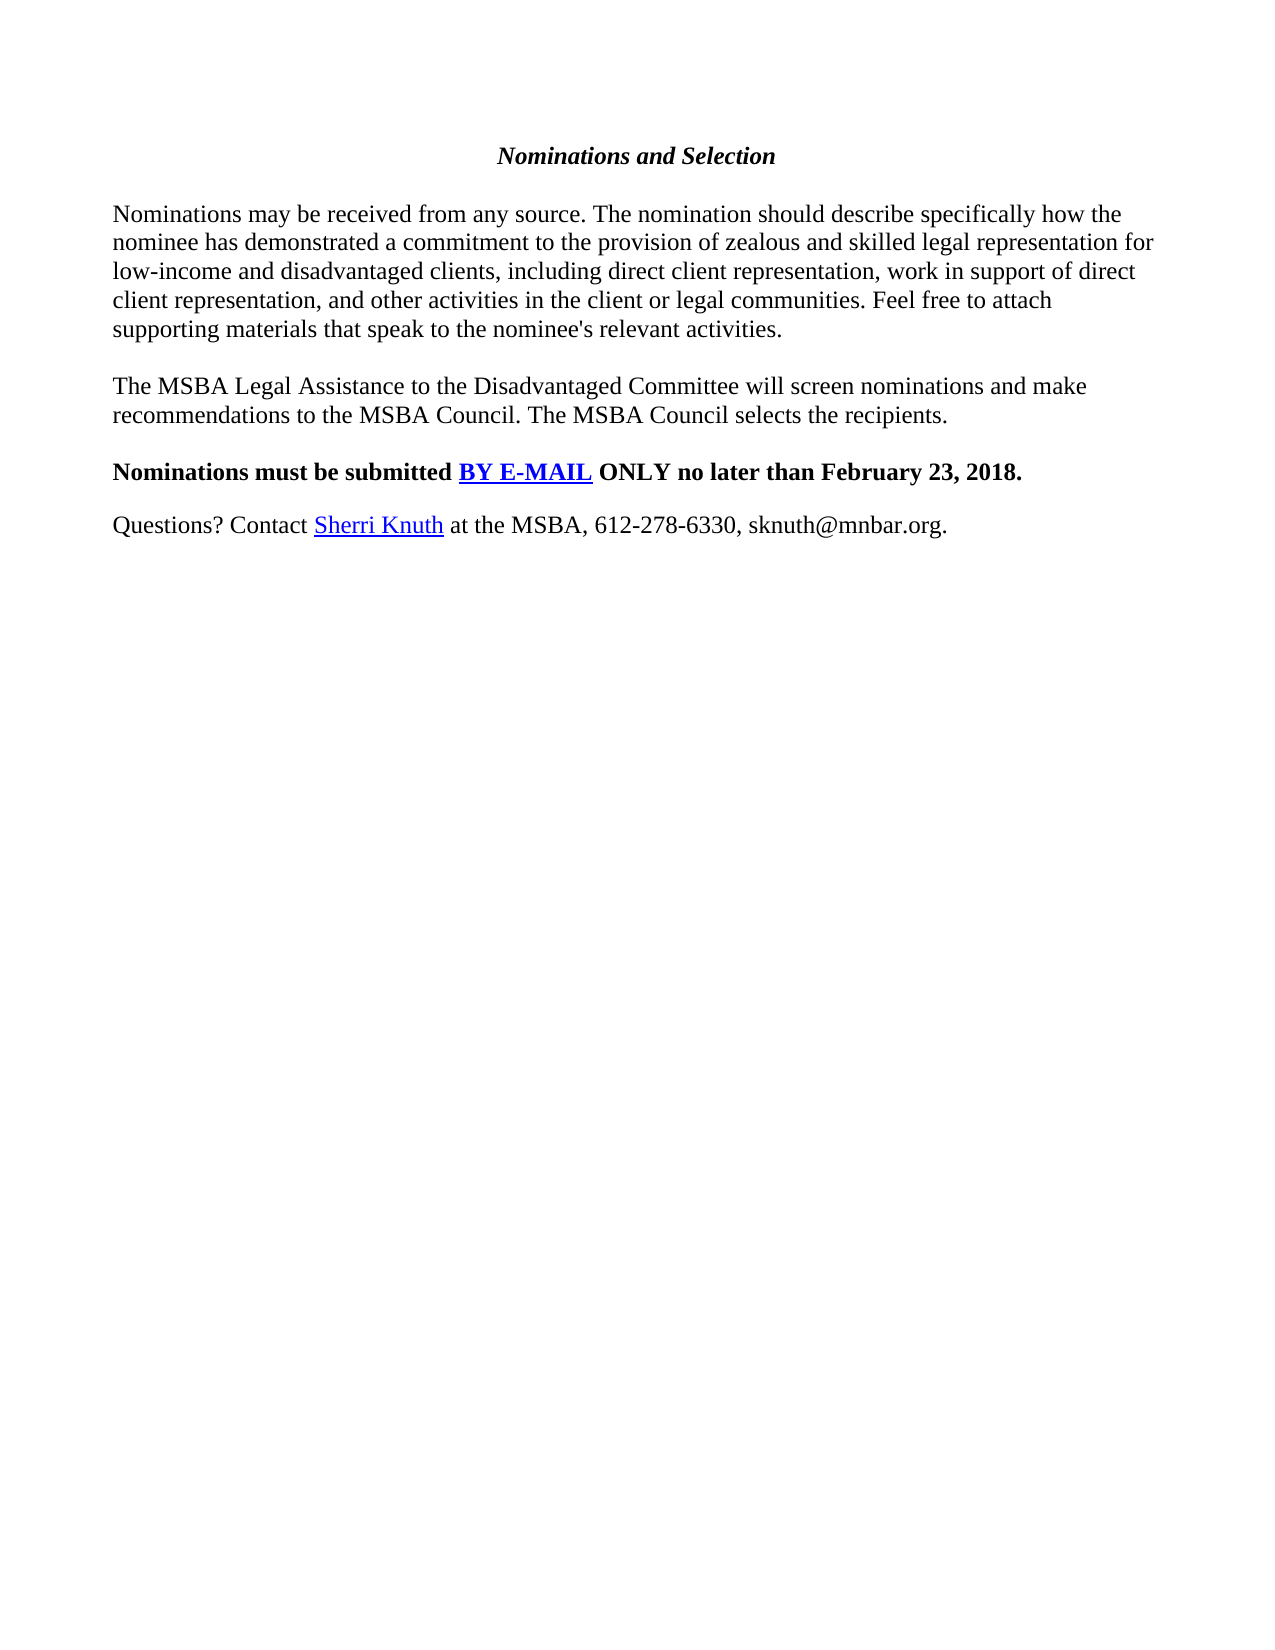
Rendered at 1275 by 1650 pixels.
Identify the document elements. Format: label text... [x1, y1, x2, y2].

text Nominations may be received from any source. The nomination should describe specifically how the nominee has demonstrated a commitment to the provision of zealous and skilled legal representation for low-income and disadvantaged clients, including direct client representation, work in support of direct client representation, and other activities in the client or legal communities. Feel free to attach supporting materials that speak to the nominee's relevant activities. [112, 199, 1162, 342]
text Nominations and Selection [112, 141, 1162, 170]
text Questions? Contact Sherri Knuth at the MSBA, 612-278-6330, sknuth@mnbar.org. [112, 510, 1162, 539]
text Nominations must be submitted BY E-MAIL ONLY no later than February 23, 2018. [112, 457, 1162, 486]
text The MSBA Legal Assistance to the Disadvantaged Committee will screen nominations and make recommendations to the MSBA Council. The MSBA Council selects the recipients. [112, 371, 1162, 429]
